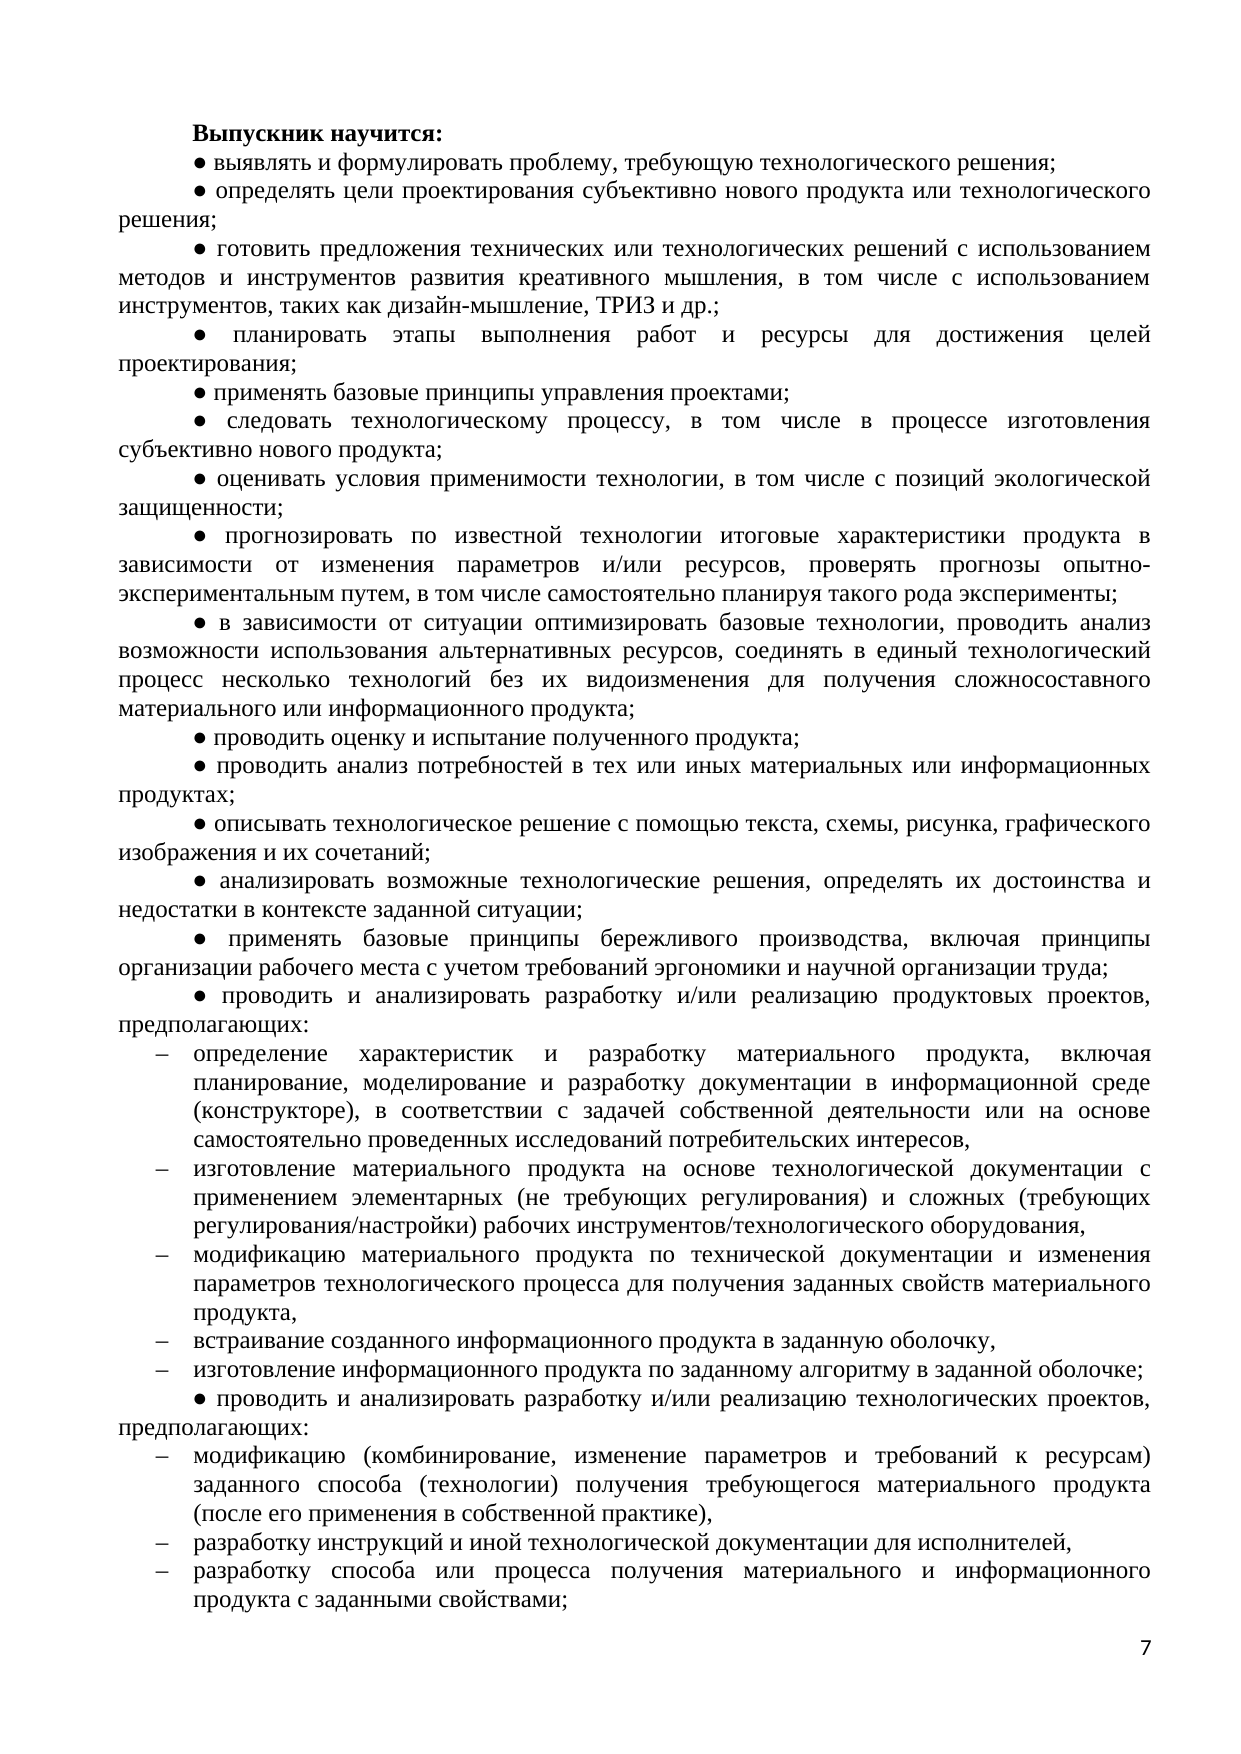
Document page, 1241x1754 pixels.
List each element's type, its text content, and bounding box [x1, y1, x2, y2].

text ● проводить анализ потребностей в тех или иных материальных или информационных продуктах; [118, 751, 1152, 808]
list разработку инструкций и иной технологической документации для исполнителей, [156, 1527, 1152, 1556]
text ● в зависимости от ситуации оптимизировать базовые технологии, проводить анализ возможности использования альтернативных ресурсов, соединять в единый технологический процесс несколько технологий без их видоизменения для получения сложносоставного материального или информационного продукта; [118, 607, 1152, 722]
text ● проводить и анализировать разработку и/или реализацию продуктовых проектов, предполагающих: [118, 981, 1152, 1038]
text ● планировать этапы выполнения работ и ресурсы для достижения целей проектирования; [118, 319, 1152, 377]
text ● проводить оценку и испытание полученного продукта; [118, 722, 1152, 751]
text ● применять базовые принципы управления проектами; [118, 377, 1152, 406]
text ● применять базовые принципы бережливого производства, включая принципы организации рабочего места с учетом требований эргономики и научной организации труда; [118, 923, 1152, 981]
text ● оценивать условия применимости технологии, в том числе с позиций экологической защищенности; [118, 463, 1152, 521]
list модификацию материального продукта по технической документации и изменения параметров технологического процесса для получения заданных свойств материального продукта, [156, 1239, 1152, 1326]
list модификацию (комбинирование, изменение параметров и требований к ресурсам) заданного способа (технологии) получения требующегося материального продукта (после его применения в собственной практике), [156, 1441, 1152, 1527]
list встраивание созданного информационного продукта в заданную оболочку, [156, 1326, 1152, 1354]
list определение характеристик и разработку материального продукта, включая планирование, моделирование и разработку документации в информационной среде (конструкторе), в соответствии с задачей собственной деятельности или на основе самостоятельно проведенных исследований потребительских интересов, [156, 1038, 1152, 1153]
text Выпускник научится: [118, 118, 1152, 147]
text ● выявлять и формулировать проблему, требующую технологического решения; [118, 147, 1152, 176]
text ● анализировать возможные технологические решения, определять их достоинства и недостатки в контексте заданной ситуации; [118, 866, 1152, 923]
text ● следовать технологическому процессу, в том числе в процессе изготовления субъективно нового продукта; [118, 406, 1152, 463]
list изготовление материального продукта на основе технологической документации с применением элементарных (не требующих регулирования) и сложных (требующих регулирования/настройки) рабочих инструментов/технологического оборудования, [156, 1153, 1152, 1239]
text ● прогнозировать по известной технологии итоговые характеристики продукта в зависимости от изменения параметров и/или ресурсов, проверять прогнозы опытно-экспериментальным путем, в том числе самостоятельно планируя такого рода эксперименты; [118, 521, 1152, 607]
text ● готовить предложения технических или технологических решений с использованием методов и инструментов развития креативного мышления, в том числе с использованием инструментов, таких как дизайн-мышление, ТРИЗ и др.; [118, 233, 1152, 319]
list разработку способа или процесса получения материального и информационного продукта с заданными свойствами; [156, 1556, 1152, 1613]
list изготовление информационного продукта по заданному алгоритму в заданной оболочке; [156, 1354, 1152, 1383]
text ● определять цели проектирования субъективно нового продукта или технологического решения; [118, 176, 1152, 233]
text ● описывать технологическое решение с помощью текста, схемы, рисунка, графического изображения и их сочетаний; [118, 808, 1152, 866]
text ● проводить и анализировать разработку и/или реализацию технологических проектов, предполагающих: [118, 1383, 1152, 1441]
